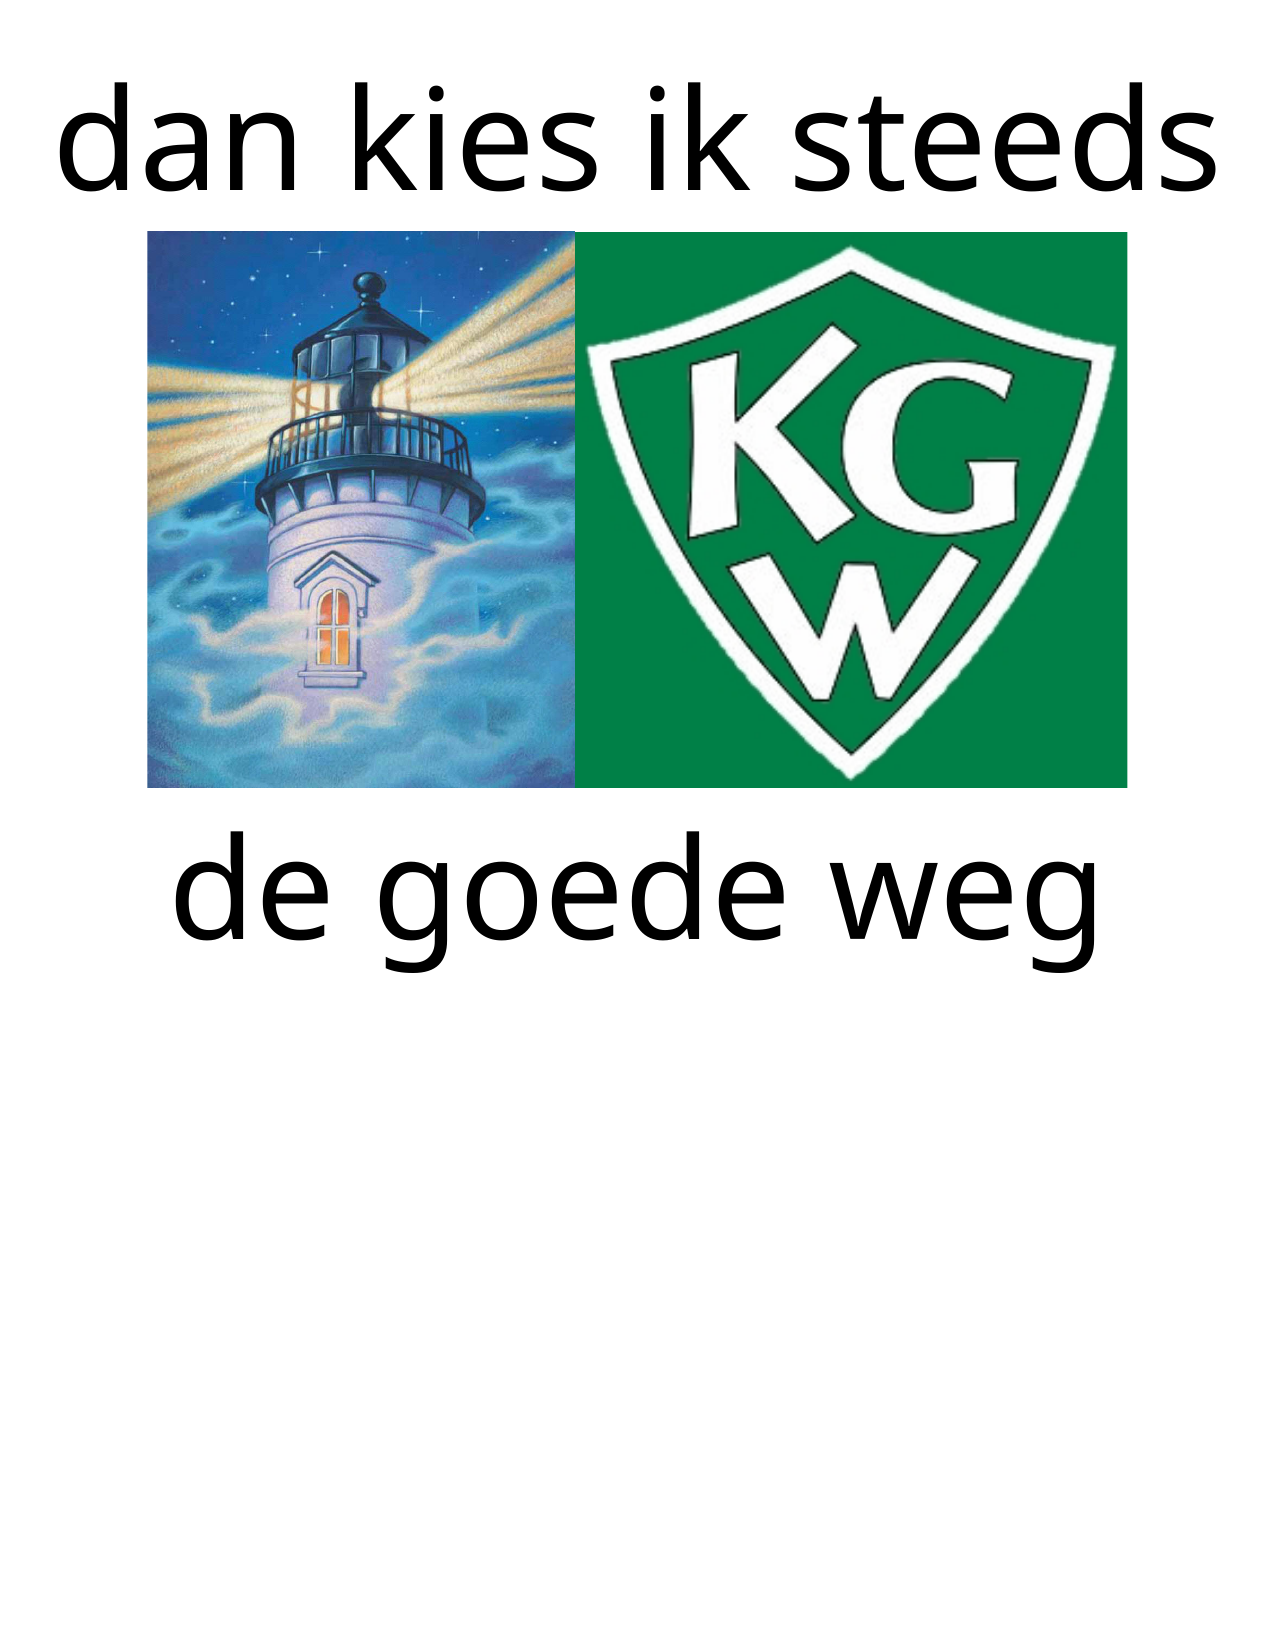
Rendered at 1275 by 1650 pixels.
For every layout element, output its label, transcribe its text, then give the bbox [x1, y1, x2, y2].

text dan kies ik steeds [34, 39, 1241, 232]
picture [147, 231, 1128, 788]
text de goede weg [34, 788, 1241, 981]
